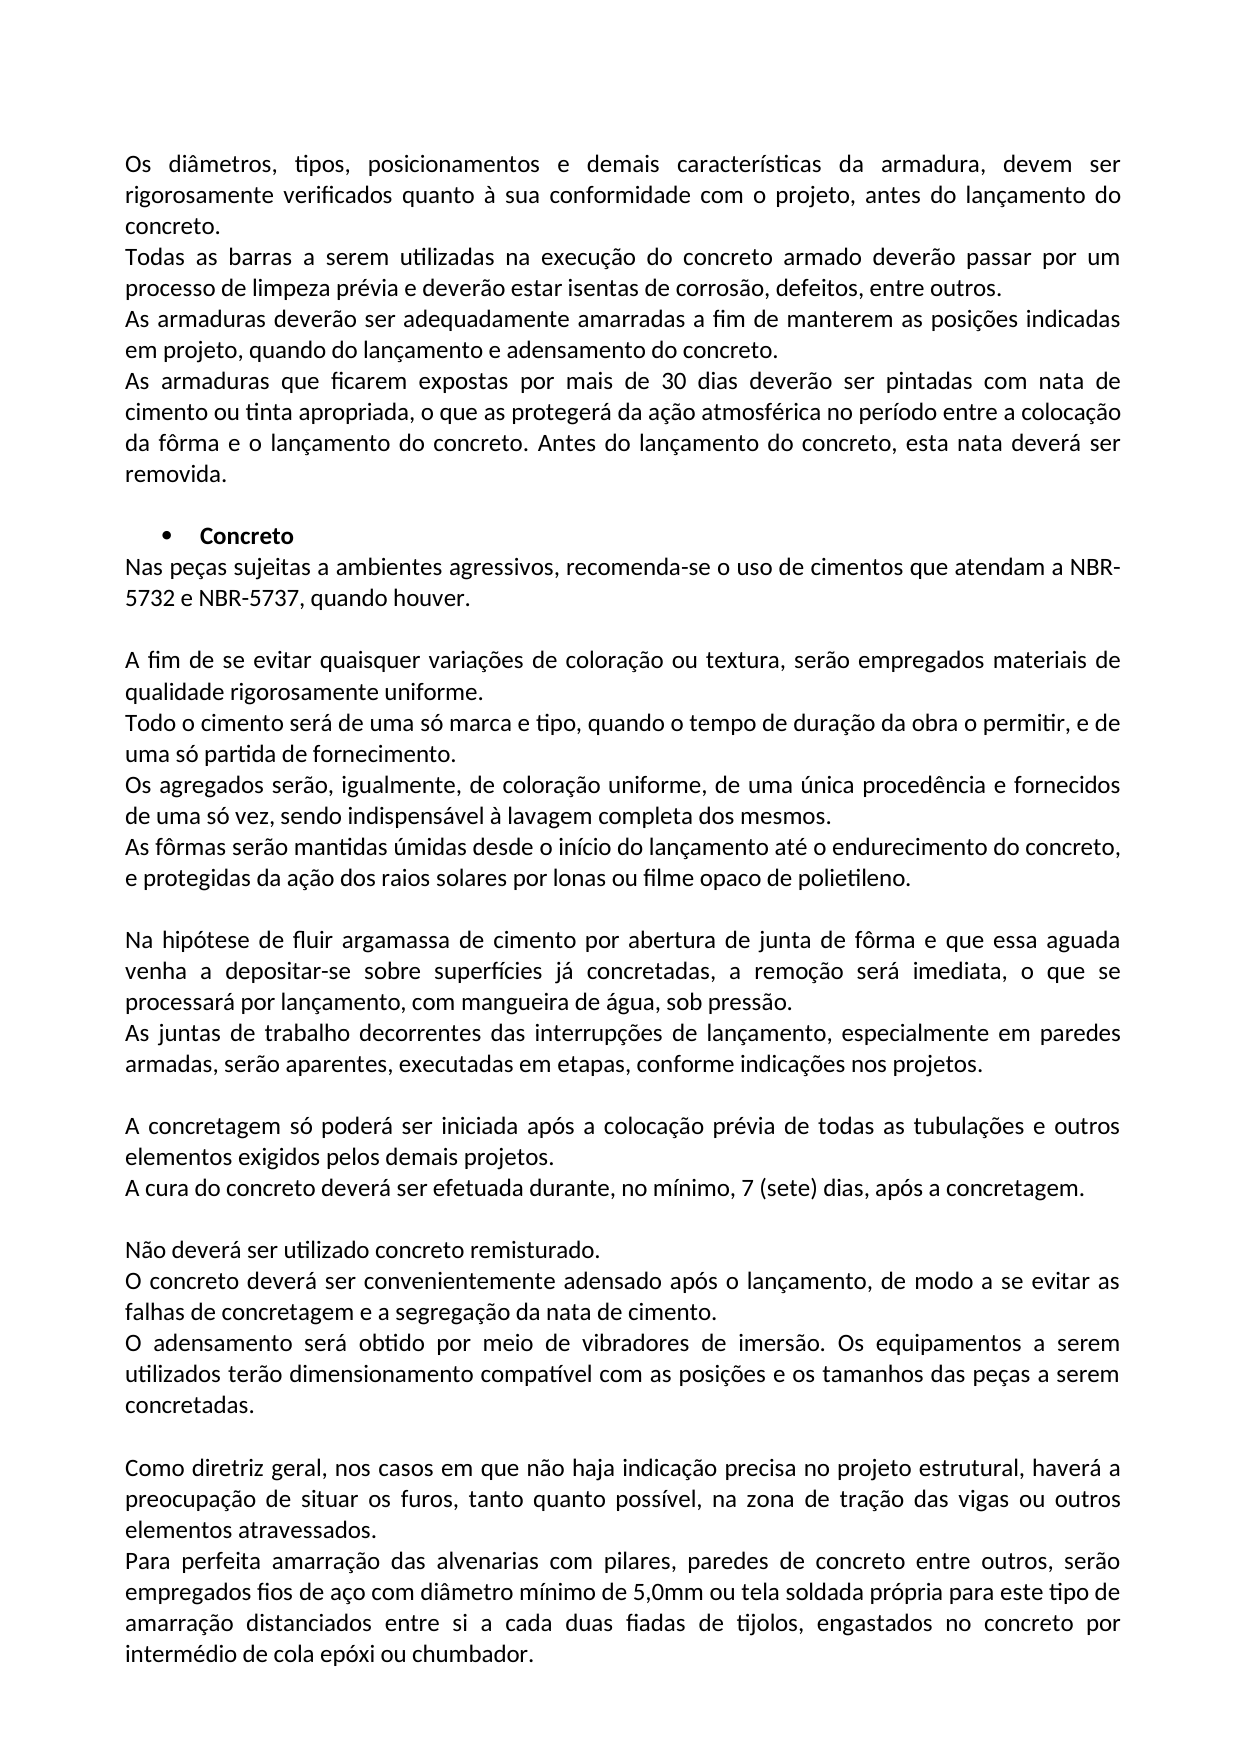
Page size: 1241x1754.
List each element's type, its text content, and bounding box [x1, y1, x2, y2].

text As juntas de trabalho decorrentes das interrupções de lançamento, especialmente em paredes armadas, serão aparentes, executadas em etapas, conforme indicações nos projetos. [125, 1017, 1122, 1079]
text Os agregados serão, igualmente, de coloração uniforme, de uma única procedência e fornecidos de uma só vez, sendo indispensável à lavagem completa dos mesmos. [125, 768, 1122, 831]
text O concreto deverá ser convenientemente adensado após o lançamento, de modo a se evitar as falhas de concretagem e a segregação da nata de cimento. [125, 1265, 1122, 1327]
text Como diretriz geral, nos casos em que não haja indicação precisa no projeto estrutural, haverá a preocupação de situar os furos, tanto quanto possível, na zona de tração das vigas ou outros elementos atravessados. [125, 1451, 1122, 1544]
text A cura do concreto deverá ser efetuada durante, no mínimo, 7 (sete) dias, após a concretagem. [125, 1172, 1122, 1203]
text As armaduras que ficarem expostas por mais de 30 dias deverão ser pintadas com nata de cimento ou tinta apropriada, o que as protegerá da ação atmosférica no período entre a colocação da fôrma e o lançamento do concreto. Antes do lançamento do concreto, esta nata deverá ser removida. [125, 365, 1122, 489]
text Os diâmetros, tipos, posicionamentos e demais características da armadura, devem ser rigorosamente verificados quanto à sua conformidade com o projeto, antes do lançamento do concreto. [125, 148, 1122, 241]
list Concreto [162, 520, 1122, 551]
text Todas as barras a serem utilizadas na execução do concreto armado deverão passar por um processo de limpeza prévia e deverão estar isentas de corrosão, defeitos, entre outros. [125, 241, 1122, 303]
text A fim de se evitar quaisquer variações de coloração ou textura, serão empregados materiais de qualidade rigorosamente uniforme. [125, 644, 1122, 706]
text As armaduras deverão ser adequadamente amarradas a fim de manterem as posições indicadas em projeto, quando do lançamento e adensamento do concreto. [125, 303, 1122, 365]
text Para perfeita amarração das alvenarias com pilares, paredes de concreto entre outros, serão empregados fios de aço com diâmetro mínimo de 5,0mm ou tela soldada própria para este tipo de amarração distanciados entre si a cada duas fiadas de tijolos, engastados no concreto por intermédio de cola epóxi ou chumbador. [125, 1544, 1122, 1669]
text Nas peças sujeitas a ambientes agressivos, recomenda-se o uso de cimentos que atendam a NBR-5732 e NBR-5737, quando houver. [125, 551, 1122, 613]
text Na hipótese de fluir argamassa de cimento por abertura de junta de fôrma e que essa aguada venha a depositar-se sobre superfícies já concretadas, a remoção será imediata, o que se processará por lançamento, com mangueira de água, sob pressão. [125, 924, 1122, 1017]
text As fôrmas serão mantidas úmidas desde o início do lançamento até o endurecimento do concreto, e protegidas da ação dos raios solares por lonas ou filme opaco de polietileno. [125, 831, 1122, 893]
text Não deverá ser utilizado concreto remisturado. [125, 1234, 1122, 1265]
text O adensamento será obtido por meio de vibradores de imersão. Os equipamentos a serem utilizados terão dimensionamento compatível com as posições e os tamanhos das peças a serem concretadas. [125, 1327, 1122, 1420]
text Todo o cimento será de uma só marca e tipo, quando o tempo de duração da obra o permitir, e de uma só partida de fornecimento. [125, 706, 1122, 768]
text A concretagem só poderá ser iniciada após a colocação prévia de todas as tubulações e outros elementos exigidos pelos demais projetos. [125, 1110, 1122, 1172]
